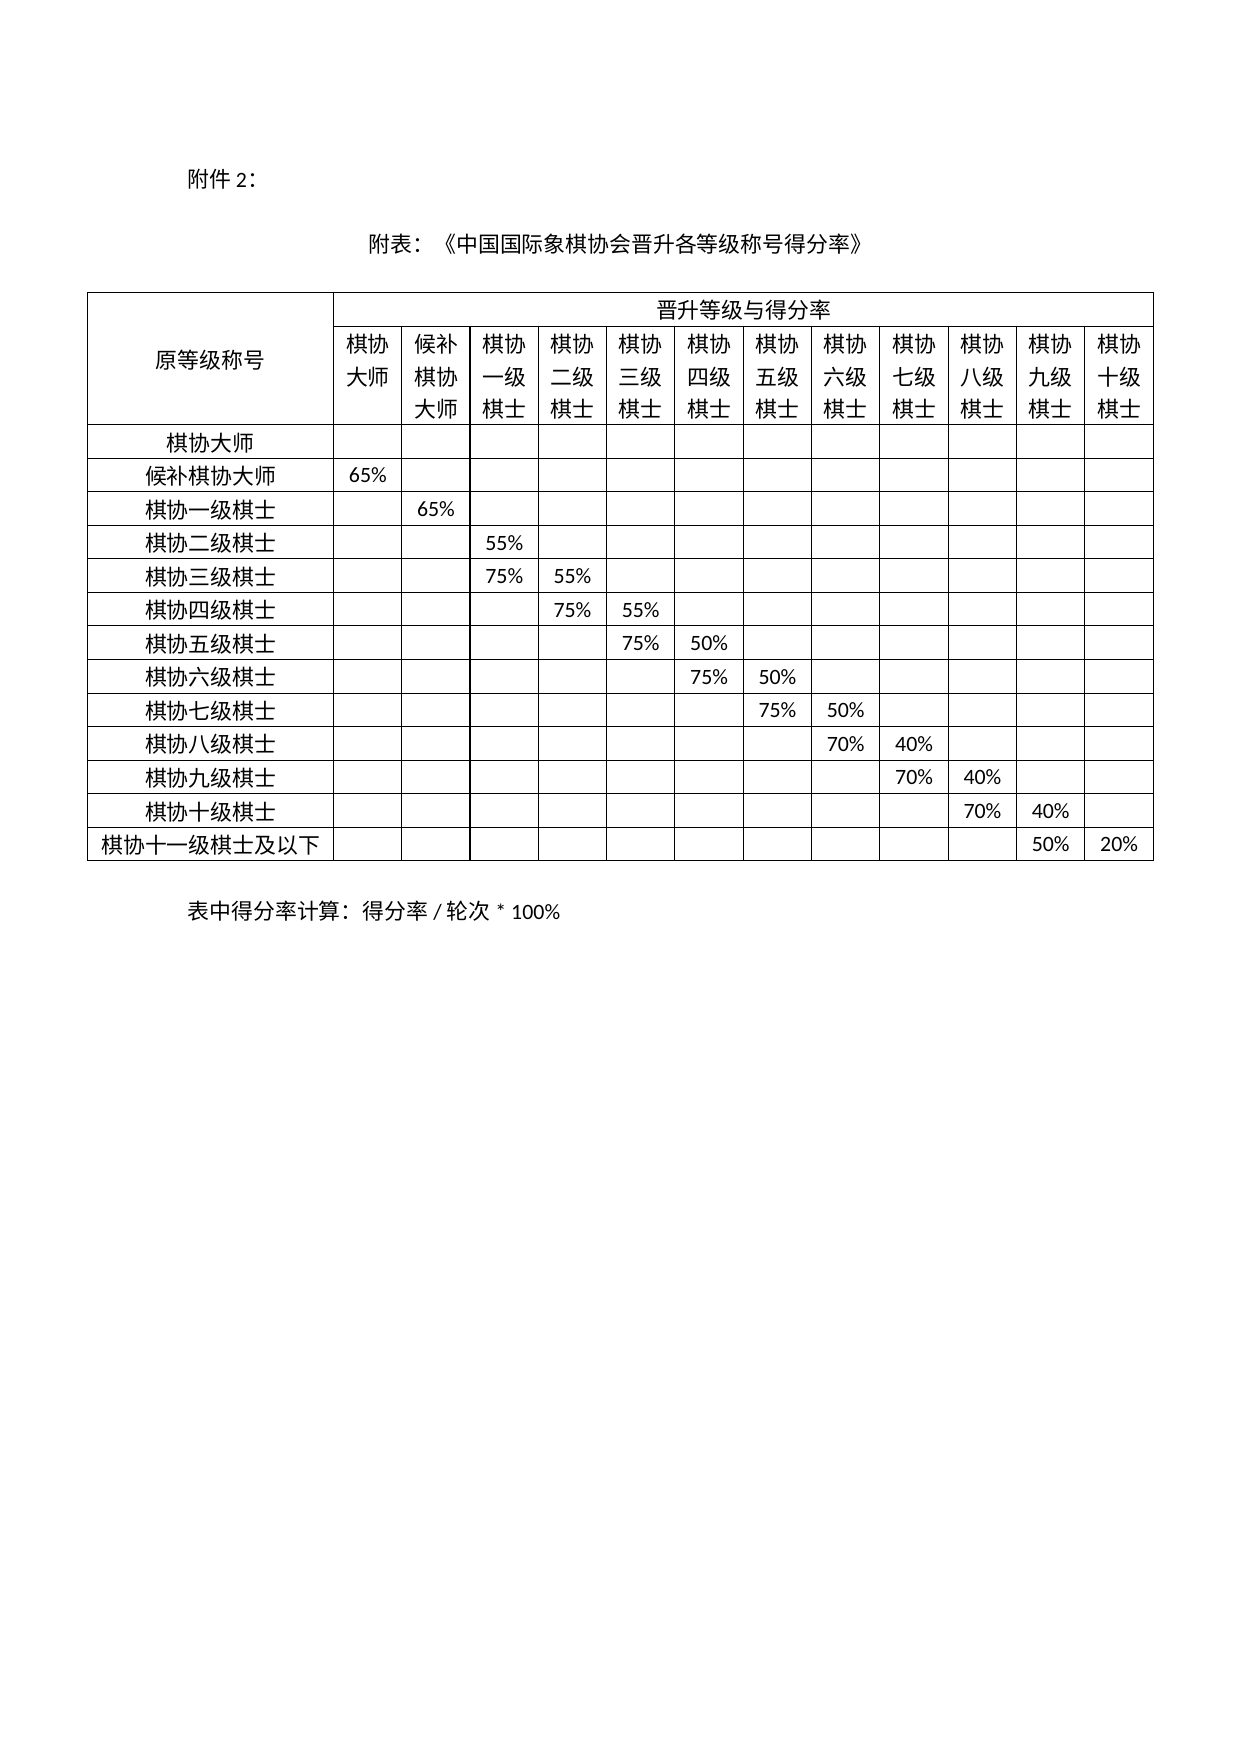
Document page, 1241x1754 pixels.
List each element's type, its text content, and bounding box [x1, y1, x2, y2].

table_cell [334, 492, 401, 525]
table_cell 棋协一级棋士 [88, 492, 333, 525]
table_cell [334, 660, 401, 692]
table_cell [402, 526, 469, 558]
table_cell [334, 559, 401, 592]
table_cell [675, 694, 743, 726]
table_cell [1017, 694, 1084, 726]
table_cell 50% [812, 694, 879, 726]
table_cell [675, 459, 743, 491]
table_cell [949, 694, 1016, 726]
table_cell [675, 492, 743, 525]
table_cell [1017, 526, 1084, 558]
table_cell 50% [1017, 828, 1084, 860]
table_cell [471, 727, 538, 759]
table_cell [1017, 761, 1084, 793]
table_cell [812, 492, 879, 525]
table_cell [880, 559, 948, 592]
table_cell [402, 660, 469, 692]
table_cell [539, 727, 606, 759]
table_cell 棋协二级棋士 [539, 327, 606, 424]
table_cell [812, 794, 879, 827]
table_cell [334, 425, 401, 458]
table_cell [744, 559, 811, 592]
table_cell [607, 492, 674, 525]
table_cell [949, 593, 1016, 625]
table_cell [812, 559, 879, 592]
table_cell [402, 559, 469, 592]
table_cell 75% [471, 559, 538, 592]
table_cell [334, 626, 401, 659]
table_cell [402, 694, 469, 726]
table_cell 棋协一级棋士 [471, 327, 538, 424]
table_cell [675, 526, 743, 558]
table_cell [607, 794, 674, 827]
table_cell 50% [675, 626, 743, 659]
table_cell 70% [880, 761, 948, 793]
table_cell [949, 727, 1016, 759]
table_cell 候补棋协大师 [88, 459, 333, 491]
table_cell 棋协四级棋士 [88, 593, 333, 625]
table_cell [675, 761, 743, 793]
table_cell [744, 526, 811, 558]
table_cell [880, 459, 948, 491]
table_cell [812, 593, 879, 625]
table_cell [1085, 425, 1153, 458]
table_cell [1085, 660, 1153, 692]
table_cell [471, 626, 538, 659]
table_cell 棋协五级棋士 [88, 626, 333, 659]
table_cell [812, 459, 879, 491]
table_cell 75% [675, 660, 743, 692]
table_cell [880, 425, 948, 458]
table_cell [1017, 727, 1084, 759]
table_cell 棋协六级棋士 [812, 327, 879, 424]
table_cell [539, 794, 606, 827]
table_cell [1085, 761, 1153, 793]
text 附件2： [187, 162, 1053, 194]
table_cell [949, 526, 1016, 558]
table_cell [812, 526, 879, 558]
table_cell [539, 492, 606, 525]
table_cell [471, 492, 538, 525]
table_cell [607, 727, 674, 759]
table_cell 棋协十一级棋士及以下 [88, 828, 333, 860]
table_cell [607, 559, 674, 592]
table_cell 棋协十级棋士 [88, 794, 333, 827]
table_cell [471, 694, 538, 726]
table_cell [675, 559, 743, 592]
table_cell [1085, 492, 1153, 525]
table_cell [1085, 727, 1153, 759]
table_cell [949, 425, 1016, 458]
table_cell [1017, 660, 1084, 692]
table_cell [880, 626, 948, 659]
table_cell [1085, 559, 1153, 592]
table_cell [744, 425, 811, 458]
table_cell [1085, 626, 1153, 659]
table_cell [471, 828, 538, 860]
table_cell [1085, 593, 1153, 625]
table_cell [607, 828, 674, 860]
table_cell [539, 425, 606, 458]
table_cell [539, 694, 606, 726]
table_cell 棋协二级棋士 [88, 526, 333, 558]
table_cell [949, 828, 1016, 860]
table_cell [812, 626, 879, 659]
table_cell [812, 425, 879, 458]
table_cell 40% [949, 761, 1016, 793]
table_cell [402, 761, 469, 793]
table_cell [880, 593, 948, 625]
table_cell 75% [744, 694, 811, 726]
table_cell 40% [1017, 794, 1084, 827]
table_cell [334, 593, 401, 625]
table_cell [812, 828, 879, 860]
table_cell [539, 526, 606, 558]
table_cell [744, 492, 811, 525]
table_cell 20% [1085, 828, 1153, 860]
table_cell [675, 727, 743, 759]
table_cell [1017, 492, 1084, 525]
table_cell [539, 459, 606, 491]
table_cell 棋协四级棋士 [675, 327, 743, 424]
table_cell [949, 559, 1016, 592]
table_cell 50% [744, 660, 811, 692]
table_cell [744, 626, 811, 659]
table_cell [880, 694, 948, 726]
table_cell [607, 526, 674, 558]
table_cell [539, 828, 606, 860]
table_cell 棋协九级棋士 [1017, 327, 1084, 424]
table_cell [471, 425, 538, 458]
table_cell 55% [471, 526, 538, 558]
table_cell 棋协大师 [88, 425, 333, 458]
table_cell [402, 727, 469, 759]
table_cell [334, 828, 401, 860]
table_cell 70% [812, 727, 879, 759]
table_cell 65% [334, 459, 401, 491]
table_cell [675, 425, 743, 458]
table_cell [402, 828, 469, 860]
table_cell [334, 794, 401, 827]
table_cell [471, 459, 538, 491]
table_cell [1017, 559, 1084, 592]
table_cell [880, 794, 948, 827]
table_cell 棋协七级棋士 [880, 327, 948, 424]
table_cell 40% [880, 727, 948, 759]
table_cell [471, 761, 538, 793]
table_cell [402, 459, 469, 491]
text 附表：《中国国际象棋协会晋升各等级称号得分率》 [187, 227, 1053, 259]
table_cell [675, 593, 743, 625]
table_cell 棋协八级棋士 [88, 727, 333, 759]
table_cell 棋协三级棋士 [607, 327, 674, 424]
table_cell [880, 492, 948, 525]
table_cell 棋协八级棋士 [949, 327, 1016, 424]
table_cell [607, 761, 674, 793]
table_cell [1085, 694, 1153, 726]
table_cell 55% [539, 559, 606, 592]
table_cell [744, 459, 811, 491]
table_cell 棋协九级棋士 [88, 761, 333, 793]
table_cell [675, 794, 743, 827]
table_cell [334, 727, 401, 759]
table_cell [1085, 526, 1153, 558]
table_cell [539, 660, 606, 692]
table_cell [949, 459, 1016, 491]
table_cell 候补棋协大师 [402, 327, 469, 424]
table_cell 棋协七级棋士 [88, 694, 333, 726]
table_cell [744, 761, 811, 793]
table_cell [607, 694, 674, 726]
table_cell [744, 727, 811, 759]
table_cell 棋协五级棋士 [744, 327, 811, 424]
table_cell [607, 425, 674, 458]
table_cell 65% [402, 492, 469, 525]
table_cell [1017, 425, 1084, 458]
table_cell [402, 626, 469, 659]
table_cell [607, 459, 674, 491]
table_cell [607, 660, 674, 692]
table_cell [334, 761, 401, 793]
table_cell [334, 694, 401, 726]
table_cell [471, 593, 538, 625]
table_cell [539, 761, 606, 793]
table_cell [812, 660, 879, 692]
table_cell [471, 794, 538, 827]
table_cell [744, 593, 811, 625]
table_cell [1017, 626, 1084, 659]
table_cell [402, 794, 469, 827]
table_cell [539, 626, 606, 659]
table_cell [744, 828, 811, 860]
table_cell [880, 660, 948, 692]
table_cell [1017, 593, 1084, 625]
table_cell 棋协大师 [334, 327, 401, 424]
table_cell [812, 761, 879, 793]
text 表中得分率计算：得分率 / 轮次 * 100% [187, 894, 1053, 926]
table_cell [402, 425, 469, 458]
table_cell 55% [607, 593, 674, 625]
table_cell [949, 660, 1016, 692]
table_cell [949, 626, 1016, 659]
table_cell [471, 660, 538, 692]
table_cell [402, 593, 469, 625]
table_cell 棋协六级棋士 [88, 660, 333, 692]
table_cell 70% [949, 794, 1016, 827]
table_cell 棋协十级棋士 [1085, 327, 1153, 424]
table_cell 75% [607, 626, 674, 659]
table_cell [744, 794, 811, 827]
table_cell [880, 526, 948, 558]
table_cell [1085, 794, 1153, 827]
table_cell [949, 492, 1016, 525]
table_cell 75% [539, 593, 606, 625]
table_cell [334, 526, 401, 558]
table_cell [675, 828, 743, 860]
table_header 晋升等级与得分率 [334, 293, 1153, 326]
table_cell 棋协三级棋士 [88, 559, 333, 592]
table_cell [1017, 459, 1084, 491]
table_cell [1085, 459, 1153, 491]
table_header 原等级称号 [88, 293, 333, 424]
table_cell [880, 828, 948, 860]
